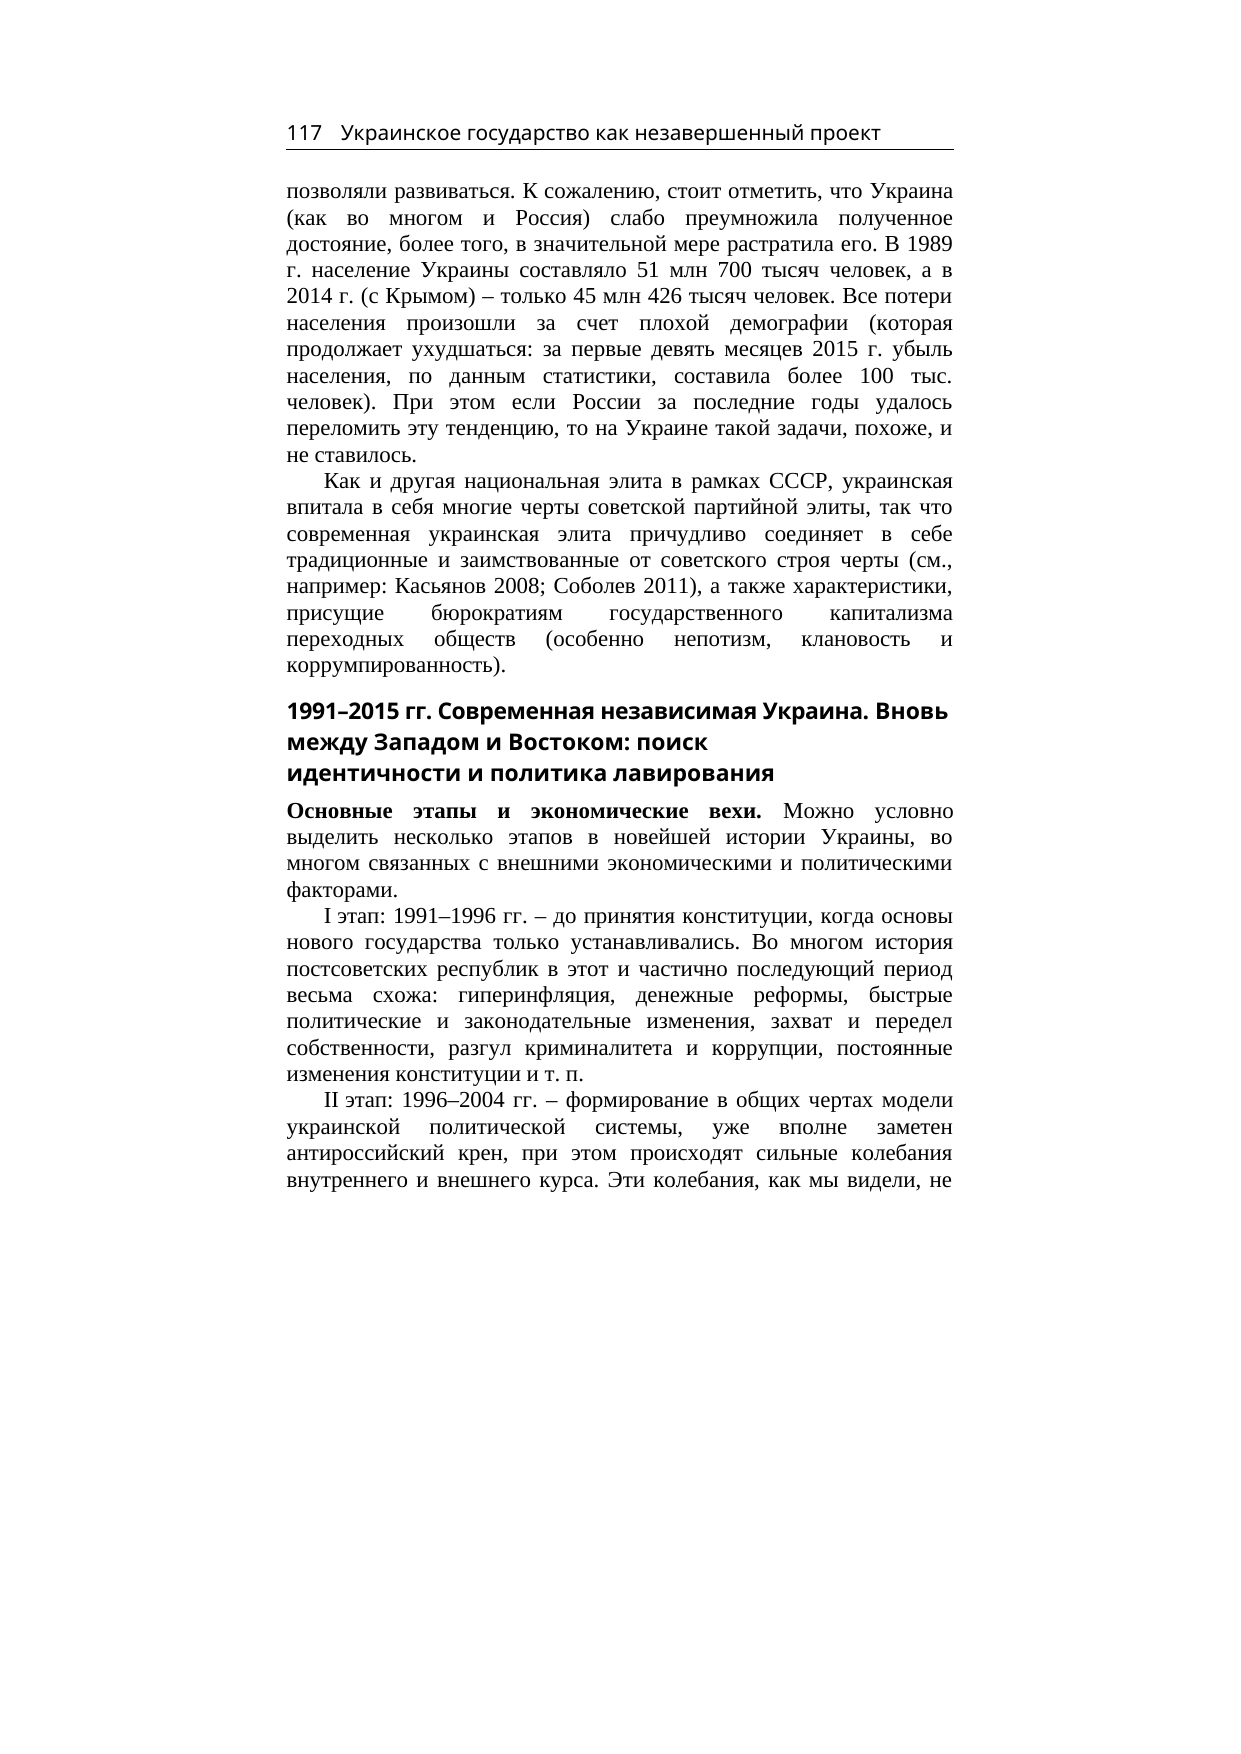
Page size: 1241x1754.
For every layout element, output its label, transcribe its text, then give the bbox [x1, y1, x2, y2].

text II этап: 1996–2004 гг. – формирование в общих чертах модели украинской политической системы, уже вполне заметен антироссийский крен, при этом происходят сильные колебания внутреннего и внешнего курса. Эти колебания, как мы видели, не являются случайными, а составляют определенную, почти фундаментальную характеристику украинской политической жизни на протяжении всей ее истории. В этот период, отметим, низкие цены на энергоносители (например, 50 долларов США за тыс. куб. м природного газа) и мягкая энергетическая политика России (за счет чего часть элиты обогащалась на перепродаже энергоресурсов, см.: Касьянов 2008) позволяли последней в какой-то степени влиять на политику Украины. [286, 1087, 954, 1192]
text I этап: 1991–1996 гг. – до принятия конституции, когда основы нового государства только устанавливались. Во многом история постсоветских республик в этот и частично последующий период весьма схожа: гиперинфляция, денежные реформы, быстрые политические и законодательные изменения, захват и передел собственности, разгул криминалитета и коррупции, постоянные изменения конституции и т. п. [286, 902, 954, 1087]
text Основные этапы и экономические вехи. Можно условно выделить несколько этапов в новейшей истории Украины, во многом связанных с внешними экономическими и политическими факторами. [286, 797, 954, 902]
text Как и другая национальная элита в рамках СССР, украинская впитала в себя многие черты советской партийной элиты, так что современная украинская элита причудливо соединяет в себе традиционные и заимствованные от советского строя черты (см., например: Касьянов 2008; Соболев 2011), а также характеристики, присущие бюрократиям государственного капитализма переходных обществ (особенно непотизм, клановость и коррумпированность). [286, 467, 954, 678]
text Период советской власти с 1950-х гг. можно за многое ругать и критиковать. И все же следует отметить, что Украина получила хорошее наследство от СССР. Прежде всего впервые за всю многовековую историю страны ее территория оказалась единой. При этом нужно признать, что в другой ситуации Украина не обрела бы некоторых важных территорий (которые вообще могли быть включены в ее состав только исходя из номинального автономного статуса). Кроме того, имелось добротное, отрегулированное административное деление на области, районы и т. п., которым можно было пользоваться, ничего не меняя. Мощная промышленность и относительно развитое сельское хозяйство, приличная сеть дорог, портовая и прочая инфраструктура и т. д. позволяли развиваться. К сожалению, стоит отметить, что Украина (как во многом и Россия) слабо преумножила полученное достояние, более того, в значительной мере растратила его. В 1989 г. население Украины составляло 51 млн 700 тысяч человек, а в 2014 г. (с Крымом) – только 45 млн 426 тысяч человек. Все потери населения произошли за счет плохой демографии (которая продолжает ухудшаться: за первые девять месяцев 2015 г. убыль населения, по данным статистики, составила более 100 тыс. человек). При этом если России за последние годы удалось переломить эту тенденцию, то на Украине такой задачи, похоже, и не ставилось. [286, 177, 954, 467]
text 1991–2015 гг. Современная независимая Украина. Вновь между Западом и Востоком: поиск идентичности и политика лавирования [286, 694, 954, 788]
